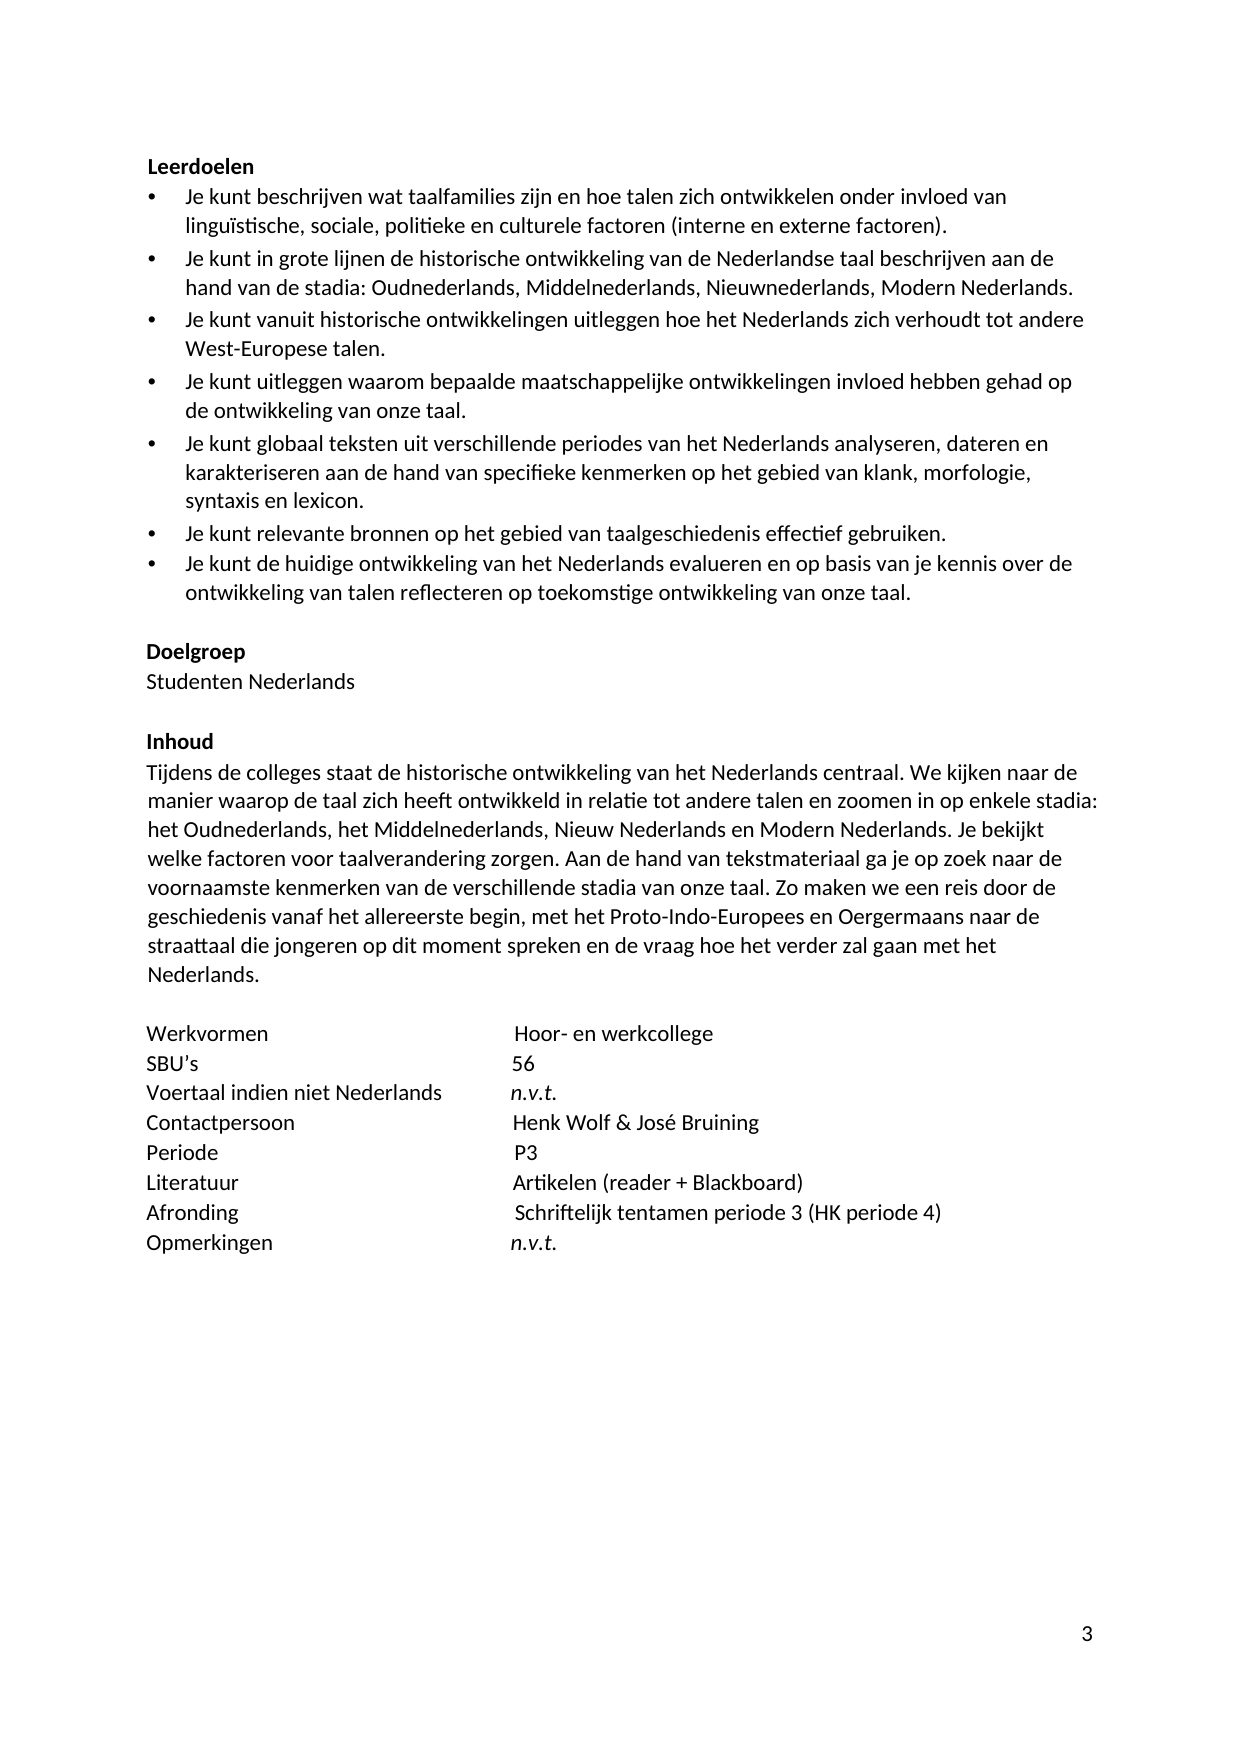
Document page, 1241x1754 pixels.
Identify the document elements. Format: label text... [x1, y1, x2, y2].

text Opmerkingen n.v.t. [146, 1228, 1101, 1256]
list Je kunt in grote lijnen de historische ontwikkeling van de Nederlandse taal beschrijven aan de hand van de stadia: Oudnederlands, Middelnederlands, Nieuwnederlands, Modern Nederlands. [148, 244, 1101, 301]
list Je kunt vanuit historische ontwikkelingen uitleggen hoe het Nederlands zich verhoudt tot andere West-Europese talen. [148, 305, 1101, 362]
text Periode P3 [146, 1138, 1101, 1166]
list Je kunt relevante bronnen op het gebied van taalgeschiedenis effectief gebruiken. [148, 519, 1101, 547]
text SBU’s 56 [146, 1049, 1101, 1077]
text Leerdoelen [148, 152, 1101, 180]
text Werkvormen Hoor- en werkcollege [146, 1019, 1101, 1047]
text Voertaal indien niet Nederlands n.v.t. [146, 1078, 1101, 1107]
text Doelgroep [146, 637, 1101, 665]
list Je kunt de huidige ontwikkeling van het Nederlands evalueren en op basis van je kennis over de ontwikkeling van talen reflecteren op toekomstige ontwikkeling van onze taal. [148, 549, 1101, 606]
text Literatuur Artikelen (reader + Blackboard) [146, 1168, 1101, 1196]
list Je kunt beschrijven wat taalfamilies zijn en hoe talen zich ontwikkelen onder invloed van linguïstische, sociale, politieke en culturele factoren (interne en externe factoren). [148, 182, 1101, 239]
text Inhoud [146, 727, 1101, 756]
text Tijdens de colleges staat de historische ontwikkeling van het Nederlands centraal. We kijken naar de manier waarop de taal zich heeft ontwikkeld in relatie tot andere talen en zoomen in op enkele stadia: het Oudnederlands, het Middelnederlands, Nieuw Nederlands en Modern Nederlands. Je bekijkt welke factoren voor taalverandering zorgen. Aan de hand van tekstmateriaal ga je op zoek naar de voornaamste kenmerken van de verschillende stadia van onze taal. Zo maken we een reis door de geschiedenis vanaf het allereerste begin, met het Proto-Indo-Europees en Oergermaans naar de straattaal die jongeren op dit moment spreken en de vraag hoe het verder zal gaan met het Nederlands. [146, 758, 1101, 988]
text Afronding Schriftelijk tentamen periode 3 (HK periode 4) [146, 1198, 1101, 1226]
list Je kunt globaal teksten uit verschillende periodes van het Nederlands analyseren, dateren en karakteriseren aan de hand van specifieke kenmerken op het gebied van klank, morfologie, syntaxis en lexicon. [148, 429, 1101, 514]
text Contactpersoon Henk Wolf & José Bruining [146, 1108, 1101, 1136]
text Studenten Nederlands [146, 667, 1101, 695]
list Je kunt uitleggen waarom bepaalde maatschappelijke ontwikkelingen invloed hebben gehad op de ontwikkeling van onze taal. [148, 367, 1101, 424]
